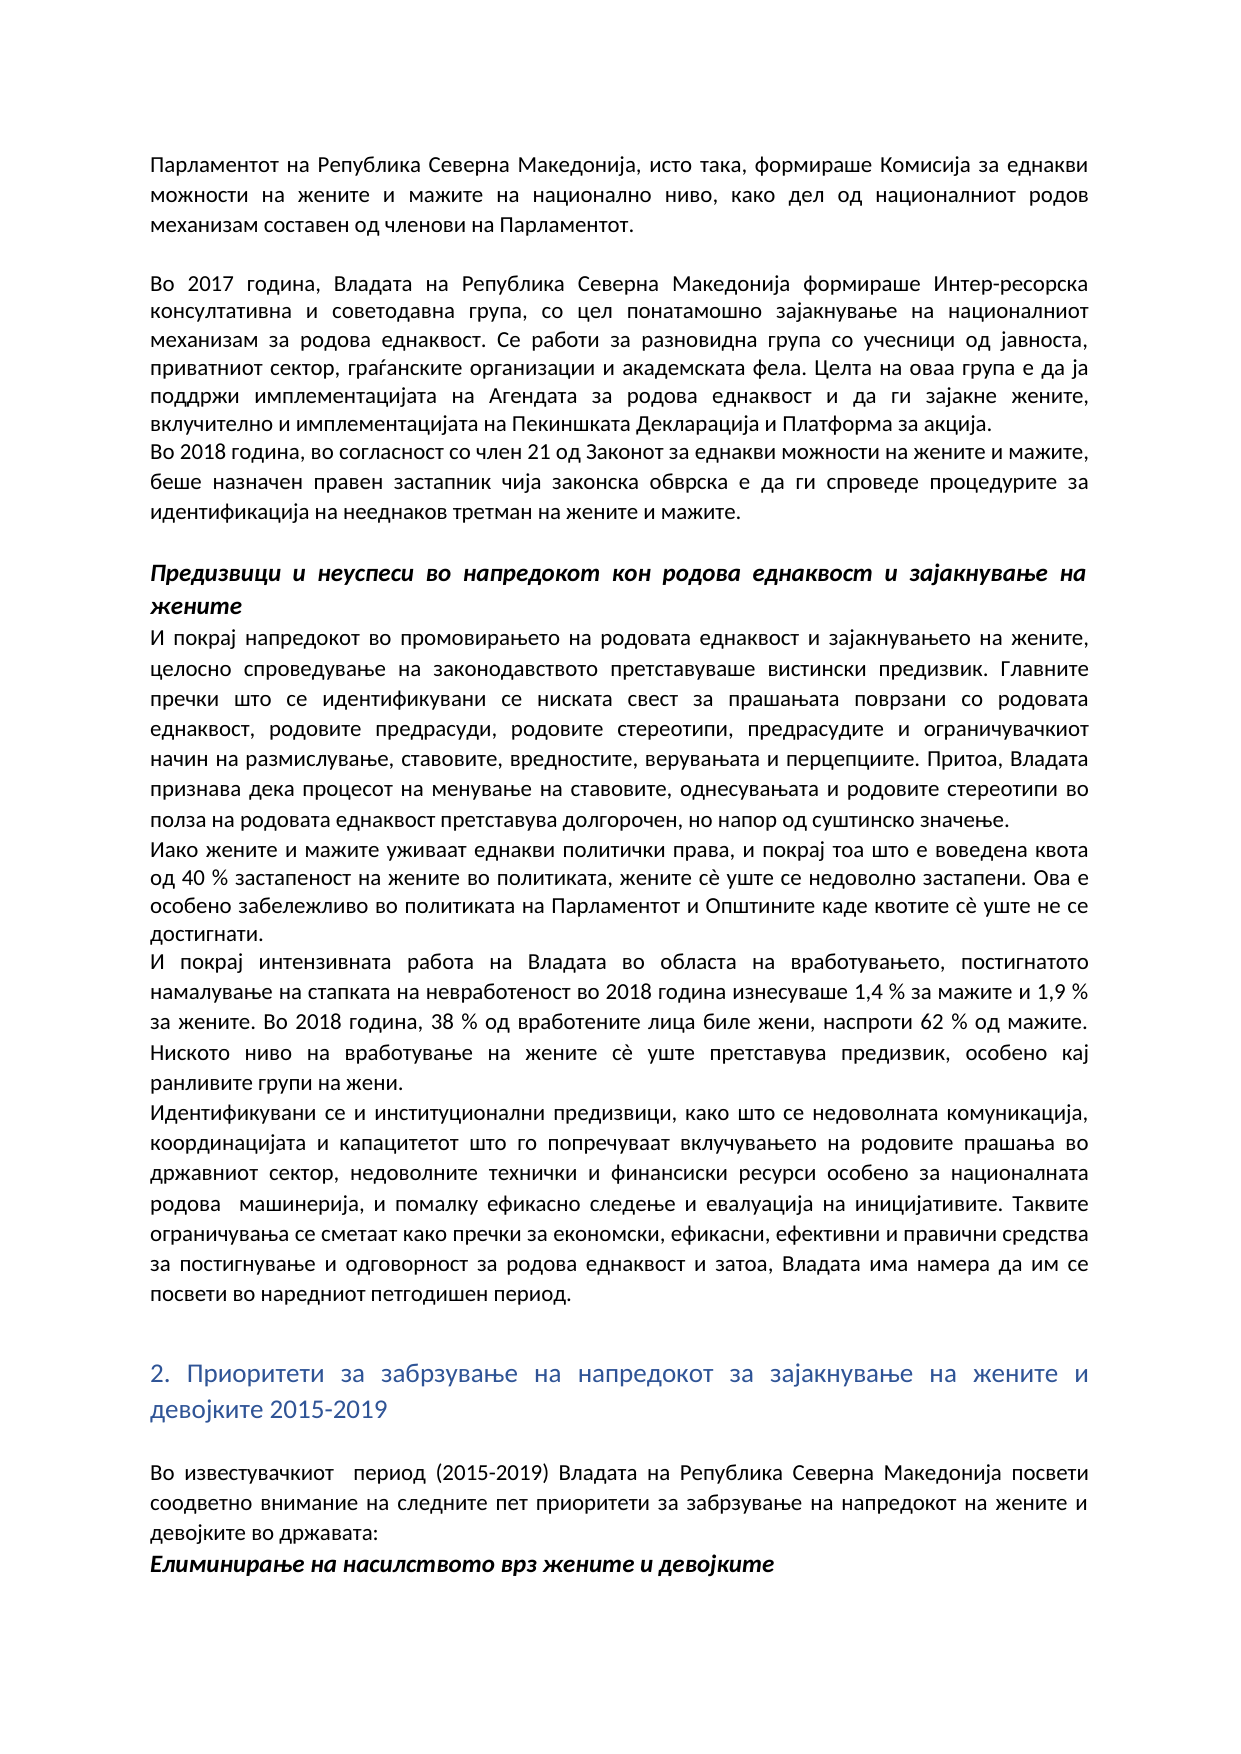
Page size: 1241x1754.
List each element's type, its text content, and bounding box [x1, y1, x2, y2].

text И покрај напредокот во промовирањето на родовата еднаквост и зајакнувањето на жените, целосно спроведување на законодавството претставуваше вистински предизвик. Главните пречки што се идентификувани се ниската свест за прашањата поврзани со родовата еднаквост, родовите предрасуди, родовите стереотипи, предрасудите и ограничувачкиот начин на размислување, ставовите, вредностите, верувањата и перцепциите. Притоа, Владата признава дека процесот на менување на ставовите, однесувањата и родовите стереотипи во полза на родовата еднаквост претставува долгорочен, но напор од суштинско значење. [150, 623, 1090, 833]
subtitle 2. Приоритети за забрзување на напредокот за зајакнување на жените и девојките 2015-2019 [150, 1356, 1090, 1425]
text Во известувачкиот период (2015-2019) Владата на Република Северна Македонија посвети соодветно внимание на следните пет приоритети за забрзување на напредокот на жените и девојките во државата: [150, 1458, 1090, 1546]
text Предизвици и неуспеси во напредокот кон родова еднаквост и зајакнување на жените [150, 558, 1090, 621]
text Во 2018 година, во согласност со член 21 од Законот за еднакви можности на жените и мажите, беше назначен правен застапник чија законска обврска е да ги спроведе процедурите за идентификација на нееднаков третман на жените и мажите. [150, 437, 1090, 525]
text И покрај интензивната работа на Владата во областа на вработувањето, постигнатото намалување на стапката на невработеност во 2018 година изнесуваше 1,4 % за мажите и 1,9 % за жените. Во 2018 година, 38 % од вработените лица биле жени, наспроти 62 % од мажите. Ниското ниво на вработување на жените сè уште претставува предизвик, особено кај ранливите групи на жени. [150, 947, 1090, 1096]
text Во 2017 година, Владата на Република Северна Македонија формираше Интер-ресорска консултативна и советодавна група, со цел понатамошно зајакнување на националниот механизам за родова еднаквост. Се работи за разновидна група со учесници од јавноста, приватниот сектор, граѓанските организации и академската фела. Целта на оваа група е да ја поддржи имплементацијата на Агендата за родова еднаквост и да ги зајакне жените, вклучително и имплементацијата на Пекиншката Декларација и Платформа за акција. [150, 269, 1090, 437]
text Елиминирање на насилството врз жените и девојките [150, 1548, 1090, 1579]
text Идентификувани се и институционални предизвици, како што се недоволната комуникација, координацијата и капацитетот што го попречуваат вклучувањето на родовите прашања во државниот сектор, недоволните технички и финансиски ресурси особено за националната родова машинерија, и помалку ефикасно следење и евалуација на иницијативите. Таквите ограничувања се сметаат како пречки за економски, ефикасни, ефективни и правични средства за постигнување и одговорност за родова еднаквост и затоа, Владата има намера да им се посвети во наредниот петгодишен период. [150, 1098, 1090, 1307]
text Парламентот на Република Северна Македонија, исто така, формираше Комисија за еднакви можности на жените и мажите на национално ниво, како дел од националниот родов механизам составен од членови на Парламентот. [150, 150, 1090, 238]
text Иако жените и мажите уживаат еднакви политички права, и покрај тоа што e воведена квота од 40 % застапеност на жените во политиката, жените сè уште се недоволно застапени. Ова е особено забележливо во политиката на Парламентот и Општините каде квотите сè уште не се достигнати. [150, 835, 1090, 947]
